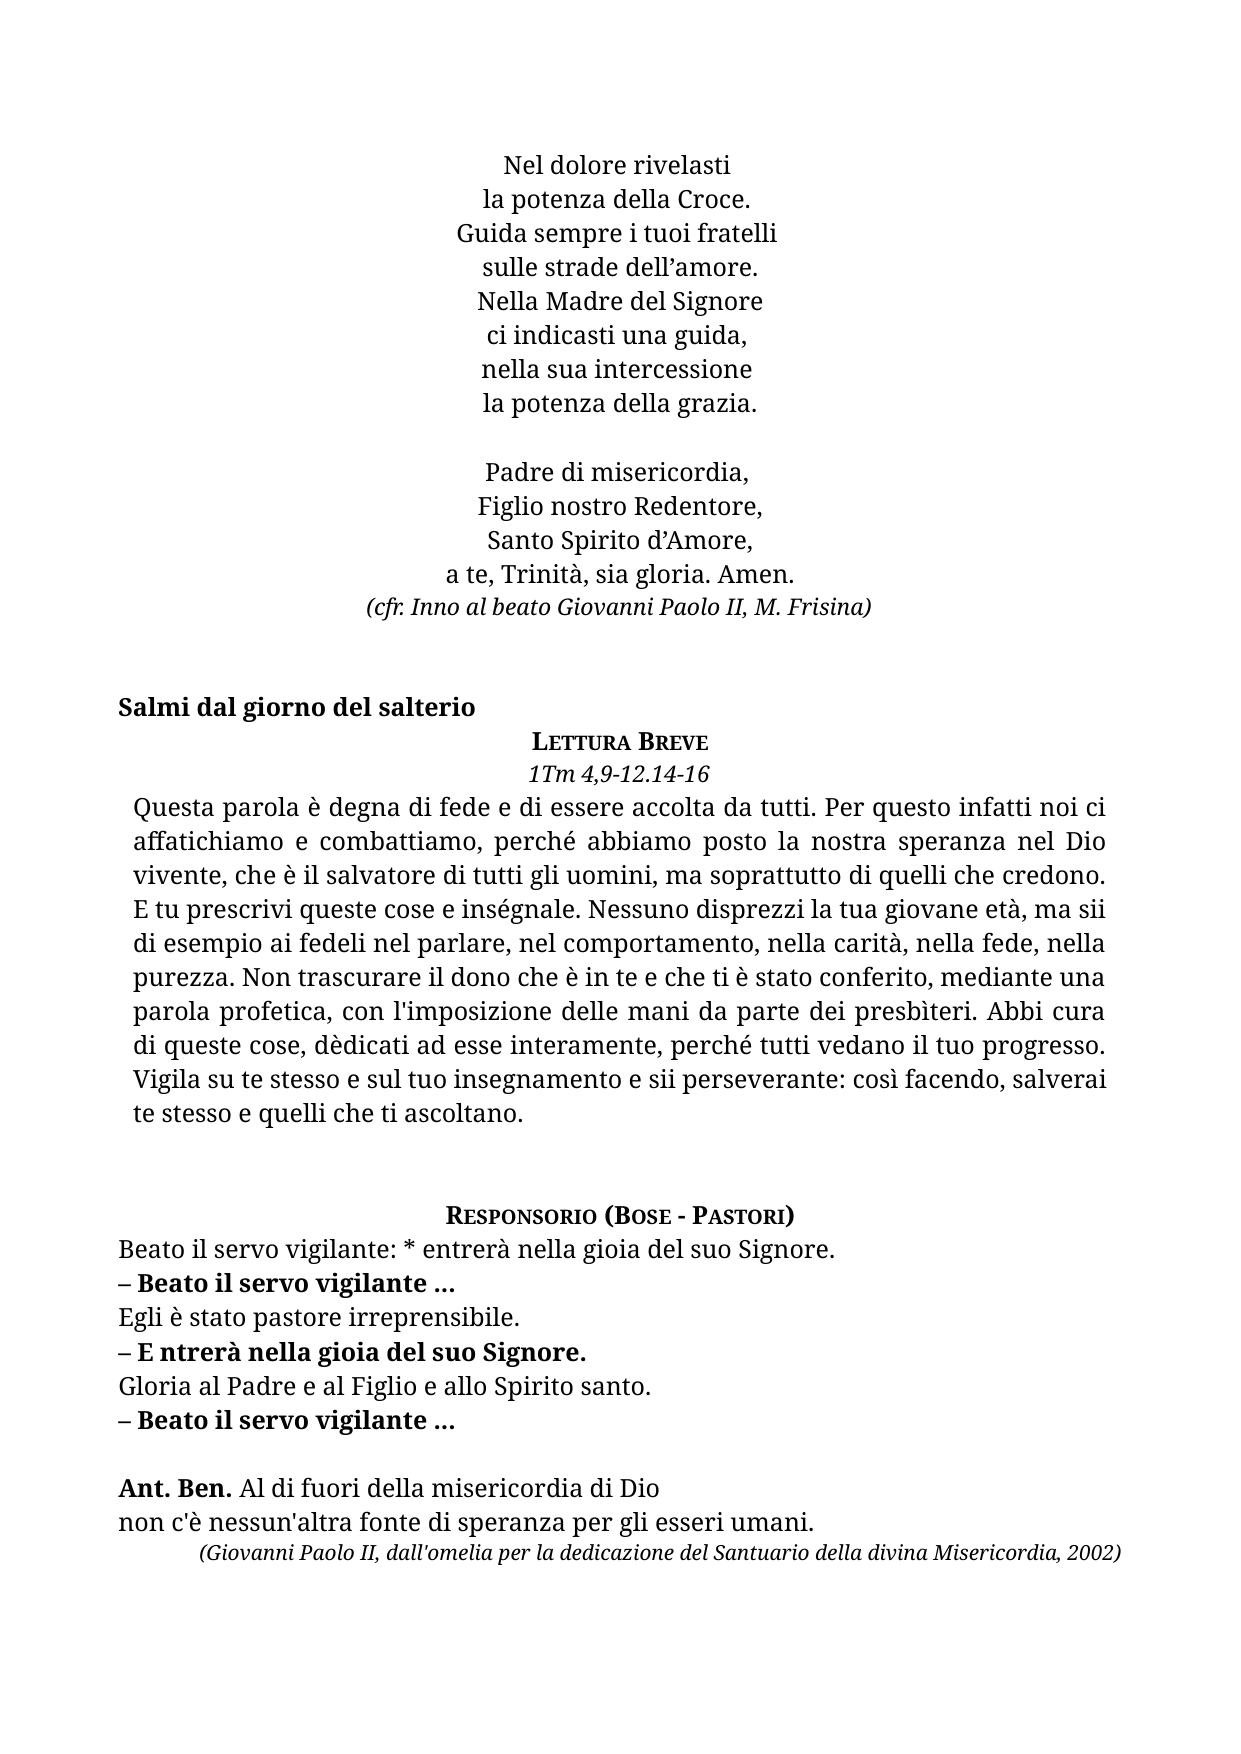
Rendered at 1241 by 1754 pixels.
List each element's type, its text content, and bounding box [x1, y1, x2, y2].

text non c'è nessun'altra fonte di speranza per gli esseri umani. [118, 1504, 1122, 1538]
text (Giovanni Paolo II, dall'omelia per la dedicazione del Santuario della divina Misericordia, 2002) [118, 1538, 1122, 1625]
text Nel dolore rivelasti la potenza della Croce. Guida sempre i tuoi fratelli sulle strade dell’amore. [118, 148, 1122, 284]
text Responsorio (Bose - Pastori) [118, 1198, 1122, 1232]
text Ant. Ben. Al di fuori della misericordia di Dio [118, 1470, 1122, 1504]
text Gloria al Padre e al Figlio e allo Spirito santo. [118, 1368, 1122, 1402]
text Nella Madre del Signore ci indicasti una guida, nella sua intercessione la potenza della grazia. [118, 284, 1122, 420]
text – Beato il servo vigilante ... [118, 1402, 1122, 1436]
text (cfr. Inno al beato Giovanni Paolo II, M. Frisina) [118, 590, 1122, 622]
text Salmi dal giorno del salterio [118, 690, 1122, 724]
text Questa parola è degna di fede e di essere accolta da tutti. Per questo infatti noi ci affatichiamo e combattiamo, perché abbiamo posto la nostra speranza nel Dio vivente, che è il salvatore di tutti gli uomini, ma soprattutto di quelli che credono. E tu prescrivi queste cose e inségnale. Nessuno disprezzi la tua giovane età, ma sii di esempio ai fedeli nel parlare, nel comportamento, nella carità, nella fede, nella purezza. Non trascurare il dono che è in te e che ti è stato conferito, mediante una parola profetica, con l'imposizione delle mani da parte dei presbìteri. Abbi cura di queste cose, dèdicati ad esse interamente, perché tutti vedano il tuo progresso. Vigila su te stesso e sul tuo insegnamento e sii perseverante: così facendo, salverai te stesso e quelli che ti ascoltano. [133, 789, 1107, 1130]
text – Beato il servo vigilante ... [118, 1266, 1122, 1300]
text 1Tm 4,9-12.14-16 [133, 758, 1107, 789]
text Lettura Breve [118, 724, 1122, 758]
text Beato il servo vigilante: * entrerà nella gioia del suo Signore. [118, 1232, 1122, 1266]
text – E ntrerà nella gioia del suo Signore. [118, 1334, 1122, 1368]
text Padre di misericordia, Figlio nostro Redentore, Santo Spirito d’Amore, a te, Trinità, sia gloria. Amen. [118, 454, 1122, 590]
text Egli è stato pastore irreprensibile. [118, 1300, 1122, 1334]
